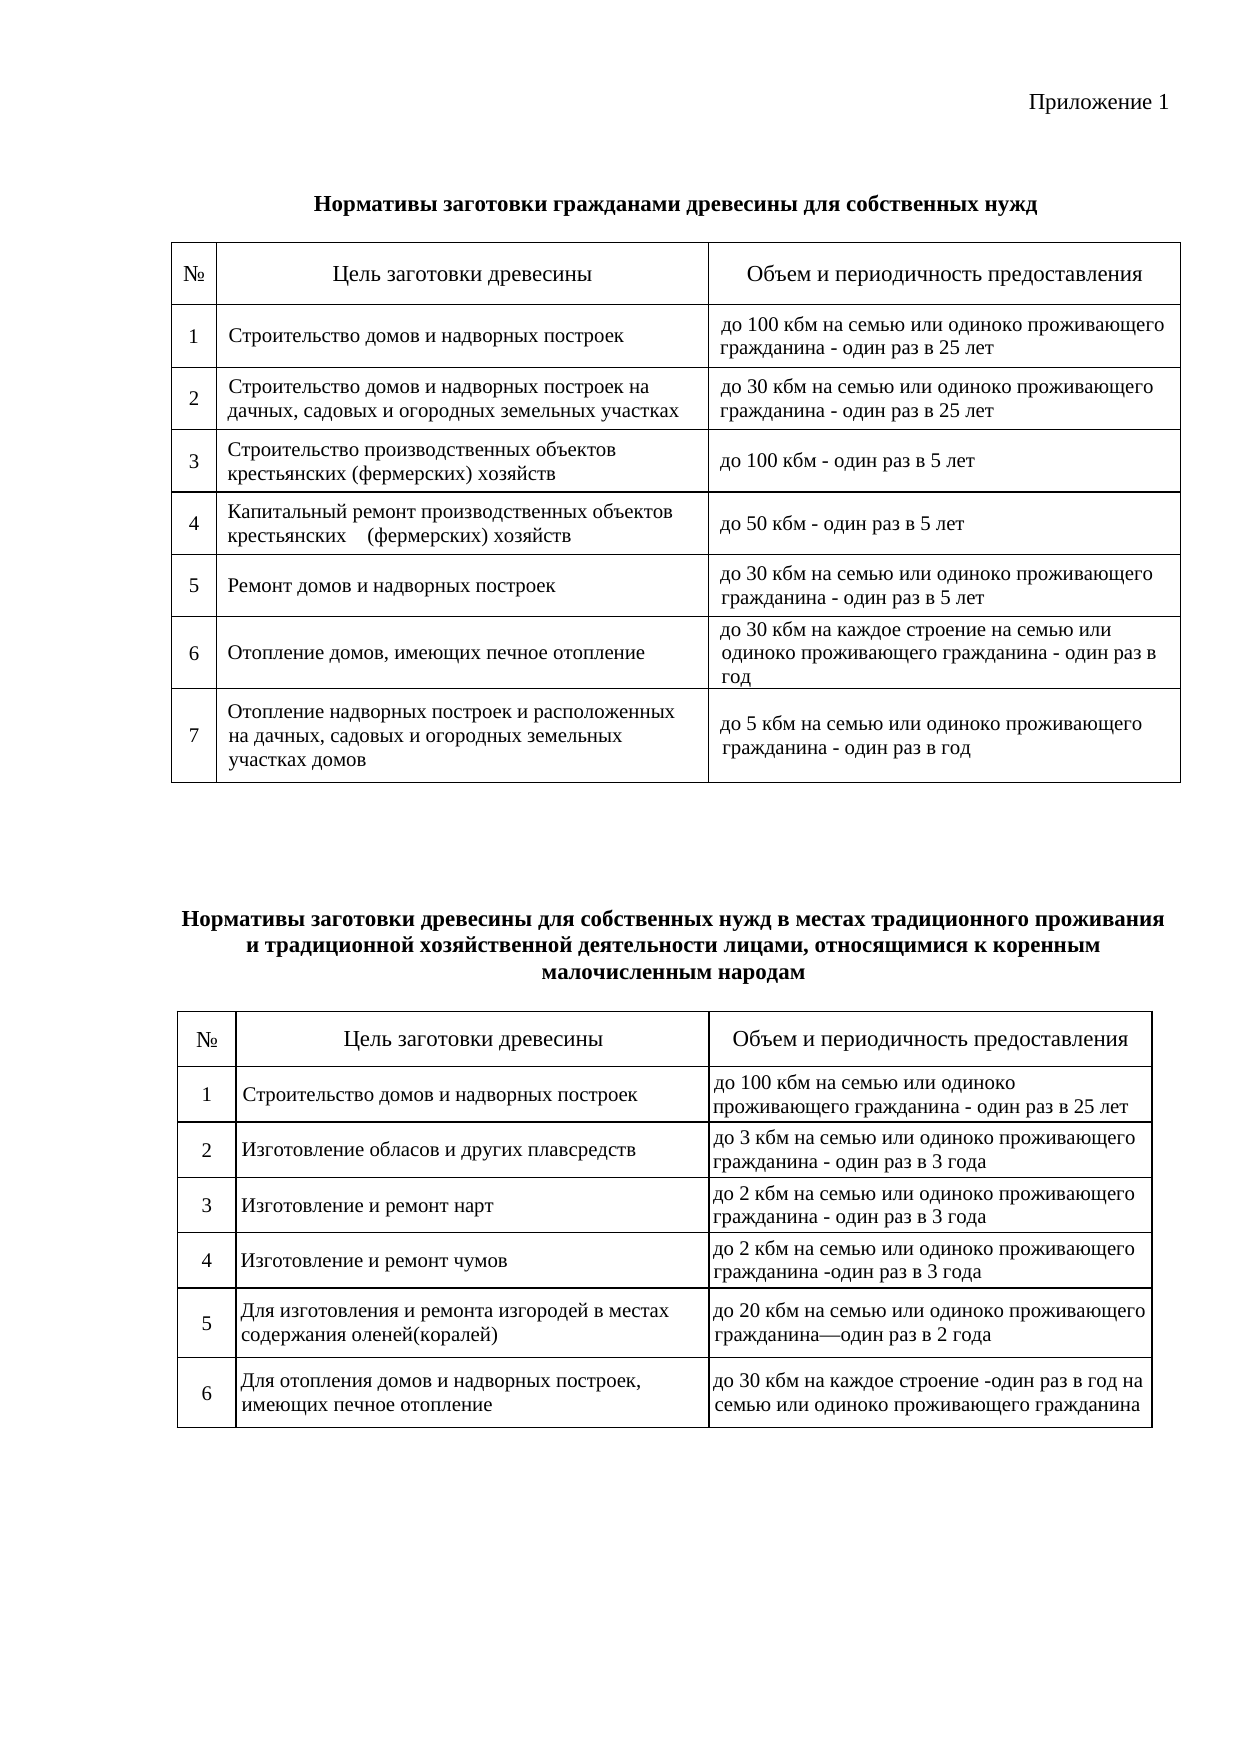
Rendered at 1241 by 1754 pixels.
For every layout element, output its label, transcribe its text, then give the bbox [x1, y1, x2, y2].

table_cell до 100 кбм на семью или одиноко проживающего гражданина - один раз в 25 лет [709, 305, 1180, 367]
table_cell Строительство производственных объектов крестьянских (фермерских) хозяйств [217, 430, 708, 491]
table_cell 7 [172, 689, 216, 782]
table_cell 2 [172, 368, 216, 429]
table_cell 3 [172, 430, 216, 491]
table_cell 1 [172, 305, 216, 367]
table_cell Строительство домов и надворных построек [217, 305, 708, 367]
table_cell Отопление надворных построек и расположенных на дачных, садовых и огородных земельных участках домов [217, 689, 708, 782]
table_cell до 50 кбм - один раз в 5 лет [709, 493, 1180, 554]
table_header Объем и периодичность предоставления [710, 1012, 1151, 1066]
table_cell 4 [172, 493, 216, 554]
table_cell Отопление домов, имеющих печное отопление [217, 617, 708, 688]
table_cell Капитальный ремонт производственных объектов крестьянских (фермерских) хозяйств [217, 493, 708, 554]
table_cell 6 [172, 617, 216, 688]
table_cell Изготовление и ремонт нарт [237, 1178, 708, 1232]
text Приложение 1 [253, 91, 1169, 114]
table_cell Изготовление и ремонт чумов [237, 1233, 708, 1287]
table_cell 6 [178, 1358, 235, 1427]
text Нормативы заготовки древесины для собственных нужд в местах традиционного проживания и традиционной хозяйственной деятельности лицами, относящимися к коренным малочисленным народам [177, 905, 1169, 984]
table_cell Ремонт домов и надворных построек [217, 555, 708, 616]
table_cell до 100 кбм на семью или одиноко проживающего гражданина - один раз в 25 лет [710, 1067, 1151, 1121]
table_cell 2 [178, 1123, 235, 1176]
table_cell Для изготовления и ремонта изгородей в местах содержания оленей(коралей) [237, 1289, 708, 1357]
text Нормативы заготовки гражданами древесины для собственных нужд [177, 193, 1169, 216]
table_cell 1 [178, 1067, 235, 1121]
table_cell 5 [172, 555, 216, 616]
table_cell Изготовление обласов и других плавсредств [237, 1123, 708, 1176]
table_cell до 30 кбм на каждое строение -один раз в год на семью или одиноко проживающего гражданина [710, 1358, 1151, 1427]
table_header Объем и периодичность предоставления [709, 243, 1180, 304]
table_cell до 30 кбм на семью или одиноко проживающего гражданина - один раз в 25 лет [709, 368, 1180, 429]
table_header № [178, 1012, 235, 1066]
table_cell до 2 кбм на семью или одиноко проживающего гражданина -один раз в 3 года [710, 1233, 1151, 1287]
table_cell Для отопления домов и надворных построек, имеющих печное отопление [237, 1358, 708, 1427]
table_cell до 20 кбм на семью или одиноко проживающего гражданина—один раз в 2 года [710, 1289, 1151, 1357]
table_cell Строительство домов и надворных построек [237, 1067, 708, 1121]
table_cell до 5 кбм на семью или одиноко проживающего гражданина - один раз в год [709, 689, 1180, 782]
table_cell до 30 кбм на семью или одиноко проживающего гражданина - один раз в 5 лет [709, 555, 1180, 616]
table_header № [172, 243, 216, 304]
table_cell до 3 кбм на семью или одиноко проживающего гражданина - один раз в 3 года [710, 1123, 1151, 1176]
table_header Цель заготовки древесины [237, 1012, 708, 1066]
table_header Цель заготовки древесины [217, 243, 708, 304]
table_cell до 30 кбм на каждое строение на семью или одиноко проживающего гражданина - один раз в год [709, 617, 1180, 688]
table_cell до 2 кбм на семью или одиноко проживающего гражданина - один раз в 3 года [710, 1178, 1151, 1232]
table_cell 4 [178, 1233, 235, 1287]
table_cell 5 [178, 1289, 235, 1357]
table_cell 3 [178, 1178, 235, 1232]
table_cell до 100 кбм - один раз в 5 лет [709, 430, 1180, 491]
table_cell Строительство домов и надворных построек на дачных, садовых и огородных земельных участках [217, 368, 708, 429]
